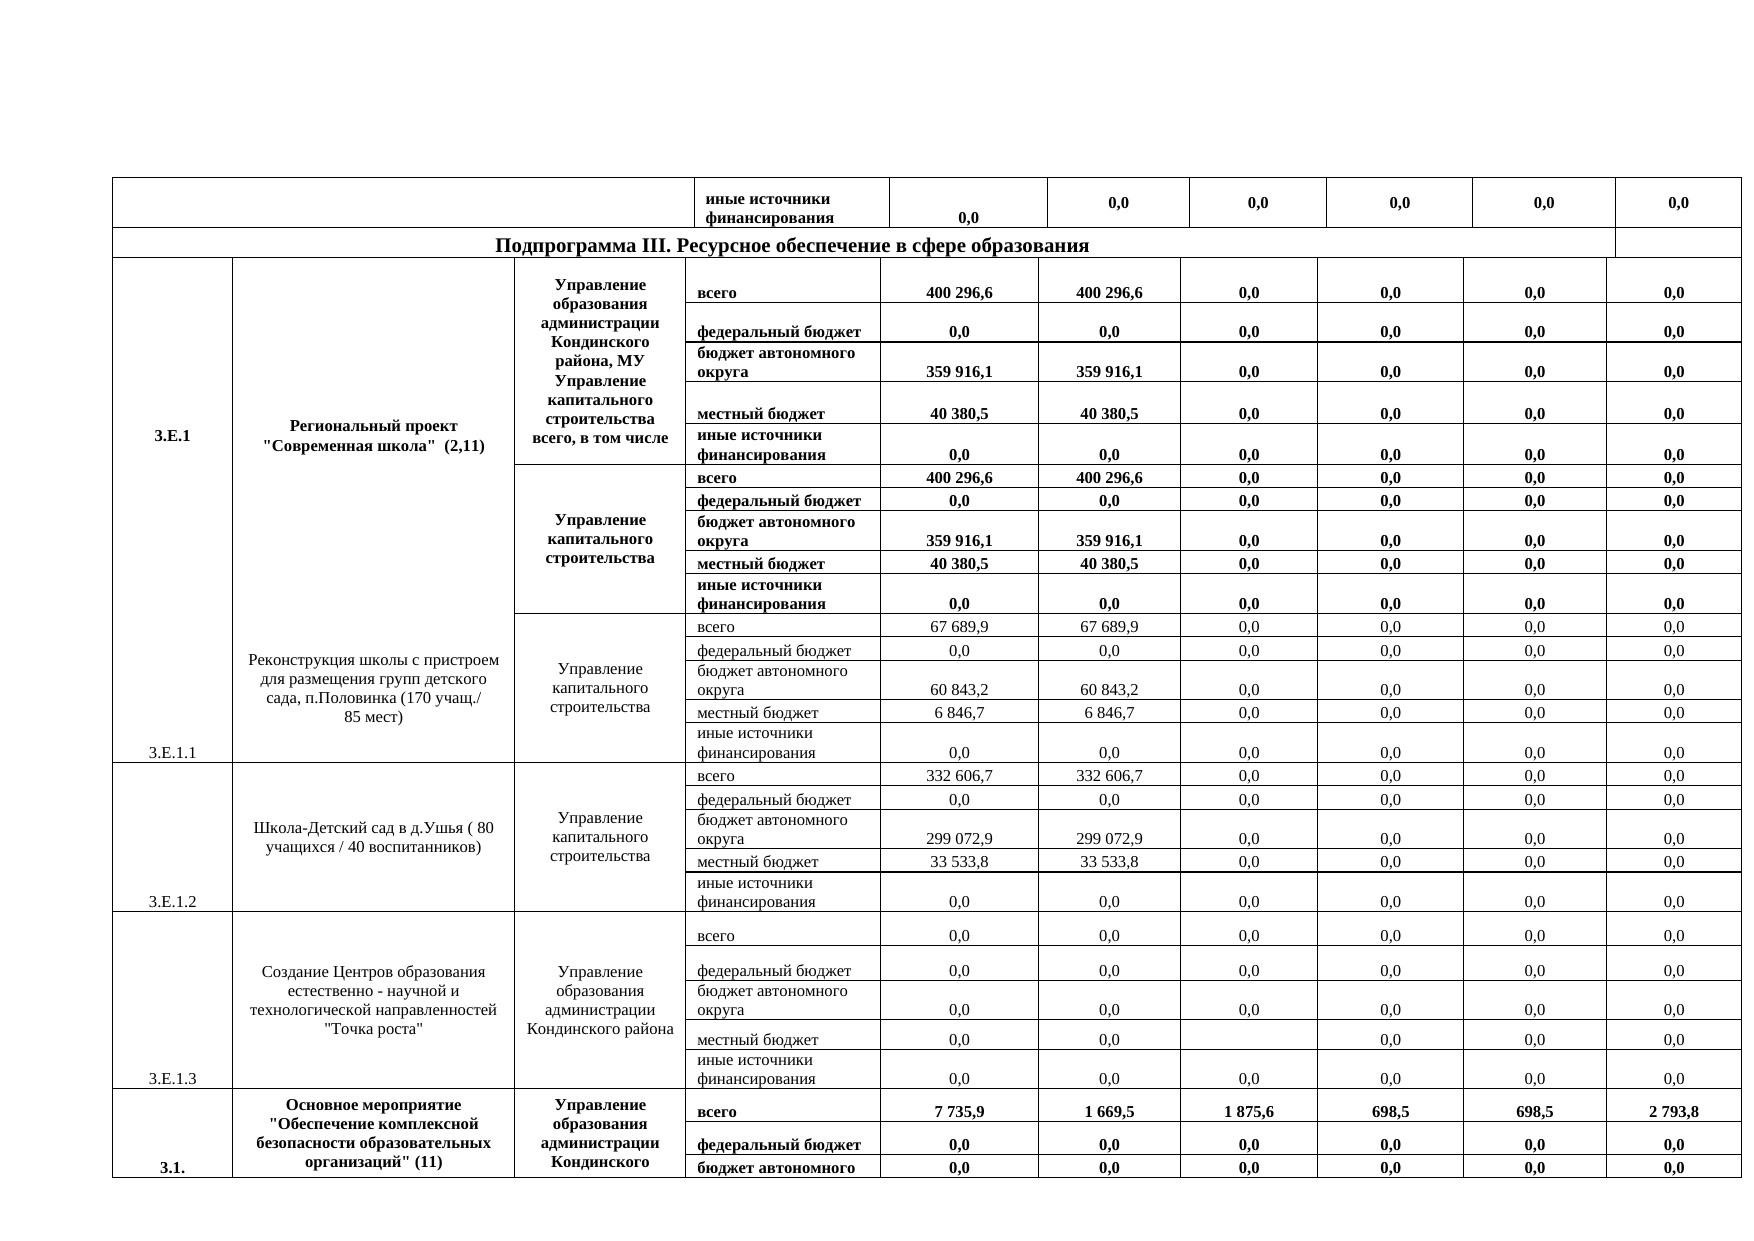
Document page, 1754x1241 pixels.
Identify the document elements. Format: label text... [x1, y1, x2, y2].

table_cell 359 916,1 [881, 511, 1038, 550]
table_cell 0,0 [1039, 1020, 1180, 1049]
table_cell 299 072,9 [881, 810, 1038, 848]
table_cell 0,0 [1181, 1050, 1317, 1088]
table_cell 0,0 [1181, 1122, 1317, 1154]
table_cell 400 296,6 [881, 465, 1038, 487]
table_cell 0,0 [881, 786, 1038, 808]
table_cell 0,0 [1181, 849, 1317, 871]
table_cell иные источники финансирования [686, 723, 880, 762]
table_cell 0,0 [1607, 382, 1741, 423]
table_cell всего [686, 912, 880, 945]
table_cell 0,0 [1464, 1122, 1606, 1154]
table_cell 0,0 [1464, 912, 1606, 945]
table_cell бюджет автономного округа [686, 810, 880, 848]
table_cell 0,0 [1607, 488, 1741, 510]
table_cell 0,0 [1181, 343, 1317, 381]
table_cell 0,0 [1181, 465, 1317, 487]
table_cell иные источники финансирования [686, 424, 880, 463]
table_cell 3.1. [113, 1089, 232, 1177]
table_cell 7 735,9 [881, 1089, 1038, 1121]
table_cell 33 533,8 [1039, 849, 1180, 871]
table_cell 0,0 [1318, 810, 1463, 848]
table_cell 0,0 [1039, 1122, 1180, 1154]
table_cell всего [686, 258, 880, 302]
table_cell 0,0 [881, 723, 1038, 762]
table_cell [686, 1155, 880, 1177]
table_cell Региональный проект "Современная школа" (2,11) [233, 258, 514, 613]
table_cell 0,0 [1464, 614, 1606, 636]
table_cell 0,0 [1464, 723, 1606, 762]
table_cell 0,0 [1327, 178, 1472, 227]
table_cell 0,0 [1181, 574, 1317, 613]
table_cell [1616, 228, 1741, 257]
table_cell Подпрограмма III. Ресурсное обеспечение в сфере образования [113, 228, 1473, 257]
table_cell 0,0 [1607, 723, 1741, 762]
table_cell местный бюджет [686, 700, 880, 722]
table_cell 40 380,5 [881, 382, 1038, 423]
table_cell 0,0 [1607, 258, 1741, 302]
table_cell 0,0 [1318, 382, 1463, 423]
table_cell 60 843,2 [881, 661, 1038, 699]
table_cell 0,0 [1039, 873, 1180, 911]
table_cell 0,0 [1464, 465, 1606, 487]
table_cell 40 380,5 [1039, 382, 1180, 423]
table_cell 400 296,6 [1039, 258, 1180, 302]
table_cell Школа-Детский сад в д.Ушья ( 80 учащихся / 40 воспитанников) [233, 763, 514, 911]
table_cell иные источники финансирования [695, 178, 889, 227]
table_cell 0,0 [1318, 511, 1463, 550]
table_cell 0,0 [1318, 1050, 1463, 1088]
table_cell 0,0 [881, 912, 1038, 945]
table_cell 3.Е.1.2 [113, 763, 232, 911]
table_cell 0,0 [1318, 424, 1463, 463]
table_cell [1181, 1020, 1317, 1049]
table_cell 0,0 [1607, 574, 1741, 613]
table_cell Управление образования администрации Кондинского района [515, 1089, 685, 1177]
table_cell местный бюджет [686, 551, 880, 573]
table_cell 0,0 [1607, 343, 1741, 381]
table_cell 0,0 [1181, 946, 1317, 979]
table_cell 0,0 [1464, 488, 1606, 510]
table_cell иные источники финансирования [686, 1050, 880, 1088]
table_cell 0,0 [1318, 1020, 1463, 1049]
table_cell 0,0 [1464, 946, 1606, 979]
table_cell 3.Е.1.1 [113, 613, 232, 762]
table_cell федеральный бюджет [686, 786, 880, 808]
table_cell 698,5 [1464, 1089, 1606, 1121]
table_cell 0,0 [1464, 574, 1606, 613]
table_cell бюджет автономного округа [686, 981, 880, 1019]
table_cell всего [686, 465, 880, 487]
table_cell 0,0 [1181, 981, 1317, 1019]
table_cell 0,0 [1464, 511, 1606, 550]
table_cell Управление капитального строительства [515, 614, 685, 762]
table_cell 0,0 [1181, 661, 1317, 699]
table_cell Управление капитального строительства [515, 763, 685, 911]
table_cell 0,0 [1039, 912, 1180, 945]
table_cell 0,0 [890, 178, 1047, 227]
table_cell Основное мероприятие "Обеспечение комплексной безопасности образовательных организаций" (11) [233, 1089, 514, 1177]
table_cell 0,0 [1318, 661, 1463, 699]
table_cell 0,0 [1039, 1155, 1180, 1177]
table_cell 40 380,5 [1039, 551, 1180, 573]
table_cell Реконструкция школы с пристроем для размещения групп детского сада, п.Половинка (170 учащ./ 85 мест) [233, 613, 514, 762]
table_cell 3.Е.1 [113, 258, 232, 613]
table_cell иные источники финансирования [686, 873, 880, 911]
table_cell 0,0 [1048, 178, 1189, 227]
table_cell 0,0 [1607, 1020, 1741, 1049]
table_cell 332 606,7 [1039, 763, 1180, 785]
table_cell бюджет автономного округа [686, 511, 880, 550]
table_cell 0,0 [1464, 849, 1606, 871]
table_cell Управление образования администрации Кондинского района, МУ Управление капитального строительства всего, в том числе [515, 258, 685, 463]
table_cell 0,0 [881, 1155, 1038, 1177]
table_cell 0,0 [1181, 873, 1317, 911]
table_cell 0,0 [1181, 700, 1317, 722]
table_cell всего [686, 763, 880, 785]
table_cell 0,0 [1607, 700, 1741, 722]
table_cell 0,0 [1607, 637, 1741, 659]
table_cell 0,0 [1464, 1155, 1606, 1177]
table_cell иные источники финансирования [686, 574, 880, 613]
table_cell 0,0 [1464, 763, 1606, 785]
table_cell 40 380,5 [881, 551, 1038, 573]
table_cell 0,0 [1607, 763, 1741, 785]
table_cell 0,0 [1039, 488, 1180, 510]
table_cell 0,0 [1616, 178, 1741, 227]
table_cell 0,0 [881, 1050, 1038, 1088]
table_cell Управление капитального строительства [515, 465, 685, 613]
table_cell 0,0 [1318, 465, 1463, 487]
table_cell 0,0 [1181, 258, 1317, 302]
table_cell 0,0 [1318, 873, 1463, 911]
table_cell 0,0 [1181, 424, 1317, 463]
table_cell 0,0 [1318, 258, 1463, 302]
table_cell 0,0 [1318, 303, 1463, 341]
table_cell 0,0 [1318, 637, 1463, 659]
table_cell Управление образования администрации Кондинского района [515, 912, 685, 1088]
table_cell 0,0 [1464, 343, 1606, 381]
table_cell 0,0 [1181, 1155, 1317, 1177]
table_cell федеральный бюджет [686, 303, 880, 341]
table_cell 67 689,9 [1039, 614, 1180, 636]
table_cell 359 916,1 [1039, 511, 1180, 550]
table_cell 0,0 [1318, 1155, 1463, 1177]
table_cell 0,0 [1318, 849, 1463, 871]
table_cell 0,0 [1318, 700, 1463, 722]
table_cell 0,0 [1181, 810, 1317, 848]
table_cell 0,0 [1464, 424, 1606, 463]
table_cell 0,0 [1464, 981, 1606, 1019]
table_cell 0,0 [1464, 873, 1606, 911]
table_cell 0,0 [1464, 810, 1606, 848]
table_cell 0,0 [1318, 786, 1463, 808]
table_cell 299 072,9 [1039, 810, 1180, 848]
table_cell 0,0 [1181, 723, 1317, 762]
table_cell 0,0 [1607, 1122, 1741, 1154]
table_cell 0,0 [1318, 946, 1463, 979]
table_cell 0,0 [1607, 511, 1741, 550]
table_cell 0,0 [1181, 763, 1317, 785]
table_cell 0,0 [1181, 303, 1317, 341]
table_cell 0,0 [1318, 614, 1463, 636]
table_cell федеральный бюджет [686, 1122, 880, 1154]
table_cell 0,0 [1464, 303, 1606, 341]
table_cell 0,0 [881, 1020, 1038, 1049]
table_cell 2 793,8 [1607, 1089, 1741, 1121]
table_cell 0,0 [1464, 551, 1606, 573]
table_cell 0,0 [1607, 424, 1741, 463]
table_cell 0,0 [881, 981, 1038, 1019]
table_cell 0,0 [1607, 810, 1741, 848]
table_cell 0,0 [1464, 382, 1606, 423]
table_cell 0,0 [1464, 1050, 1606, 1088]
table_cell 0,0 [1607, 551, 1741, 573]
table_cell 0,0 [1607, 465, 1741, 487]
table_cell 0,0 [1607, 946, 1741, 979]
table_cell 0,0 [1318, 763, 1463, 785]
table_cell [1473, 228, 1615, 257]
table_cell 1 669,5 [1039, 1089, 1180, 1121]
table_cell 0,0 [1039, 981, 1180, 1019]
table_cell 0,0 [1181, 511, 1317, 550]
table_cell 0,0 [1318, 551, 1463, 573]
table_cell 0,0 [881, 574, 1038, 613]
table_cell 359 916,1 [1039, 343, 1180, 381]
table_cell 0,0 [1039, 637, 1180, 659]
table_cell 0,0 [1039, 723, 1180, 762]
table_cell 0,0 [881, 946, 1038, 979]
table_cell бюджет автономного округа [686, 661, 880, 699]
table_cell 0,0 [1607, 303, 1741, 341]
table_cell 0,0 [1464, 258, 1606, 302]
table_cell местный бюджет [686, 382, 880, 423]
table_cell 359 916,1 [881, 343, 1038, 381]
table_cell 0,0 [1190, 178, 1326, 227]
table_cell Создание Центров образования естественно - научной и технологической направленностей "Точка роста" [233, 912, 514, 1088]
table_cell федеральный бюджет [686, 946, 880, 979]
table_cell 3.Е.1.3 [113, 912, 232, 1088]
table_cell 0,0 [1318, 981, 1463, 1019]
table_cell 0,0 [1607, 849, 1741, 871]
table_cell 0,0 [1181, 488, 1317, 510]
table_cell 0,0 [1039, 424, 1180, 463]
table_cell 0,0 [881, 873, 1038, 911]
table_cell 0,0 [1473, 178, 1615, 227]
table_cell всего [686, 614, 880, 636]
table_cell 0,0 [1039, 574, 1180, 613]
table_cell 0,0 [1181, 786, 1317, 808]
table_cell 0,0 [1607, 661, 1741, 699]
table_cell всего [686, 1089, 880, 1121]
table_cell 0,0 [1607, 981, 1741, 1019]
table_cell 0,0 [881, 637, 1038, 659]
table_cell 0,0 [1039, 946, 1180, 979]
table_cell 0,0 [1464, 786, 1606, 808]
table_cell 0,0 [881, 303, 1038, 341]
table_cell местный бюджет [686, 1020, 880, 1049]
table_cell местный бюджет [686, 849, 880, 871]
table_cell 0,0 [1318, 343, 1463, 381]
table_cell 0,0 [1607, 786, 1741, 808]
table_cell 0,0 [1039, 786, 1180, 808]
table_cell 0,0 [1318, 488, 1463, 510]
table_cell 6 846,7 [881, 700, 1038, 722]
table_cell 0,0 [881, 424, 1038, 463]
table_cell 0,0 [881, 488, 1038, 510]
table_cell 0,0 [1181, 382, 1317, 423]
table_cell 0,0 [1464, 637, 1606, 659]
table_cell 0,0 [1318, 574, 1463, 613]
table_cell бюджет автономного округа [686, 343, 880, 381]
table_cell 60 843,2 [1039, 661, 1180, 699]
table_cell 0,0 [1607, 1050, 1741, 1088]
table_cell 0,0 [1039, 303, 1180, 341]
table_cell 0,0 [1318, 912, 1463, 945]
table_cell 0,0 [1318, 1122, 1463, 1154]
table_cell федеральный бюджет [686, 637, 880, 659]
table_cell 0,0 [1464, 661, 1606, 699]
table_cell 0,0 [1181, 614, 1317, 636]
table_cell 33 533,8 [881, 849, 1038, 871]
table_cell 6 846,7 [1039, 700, 1180, 722]
table_cell 0,0 [881, 1122, 1038, 1154]
table_cell 0,0 [1607, 1155, 1741, 1177]
table_cell 332 606,7 [881, 763, 1038, 785]
table_cell 698,5 [1318, 1089, 1463, 1121]
table_cell 0,0 [1181, 637, 1317, 659]
table_cell 0,0 [1181, 912, 1317, 945]
table_cell 400 296,6 [1039, 465, 1180, 487]
table_cell 0,0 [1318, 723, 1463, 762]
table_cell 67 689,9 [881, 614, 1038, 636]
table_cell 0,0 [1039, 1050, 1180, 1088]
table_cell 0,0 [1464, 1020, 1606, 1049]
table_cell 1 875,6 [1181, 1089, 1317, 1121]
table_cell 0,0 [1607, 912, 1741, 945]
table_cell 0,0 [1607, 873, 1741, 911]
table_cell 0,0 [1607, 614, 1741, 636]
table_cell федеральный бюджет [686, 488, 880, 510]
table_cell 0,0 [1181, 551, 1317, 573]
table_cell 0,0 [1464, 700, 1606, 722]
table_cell 400 296,6 [881, 258, 1038, 302]
